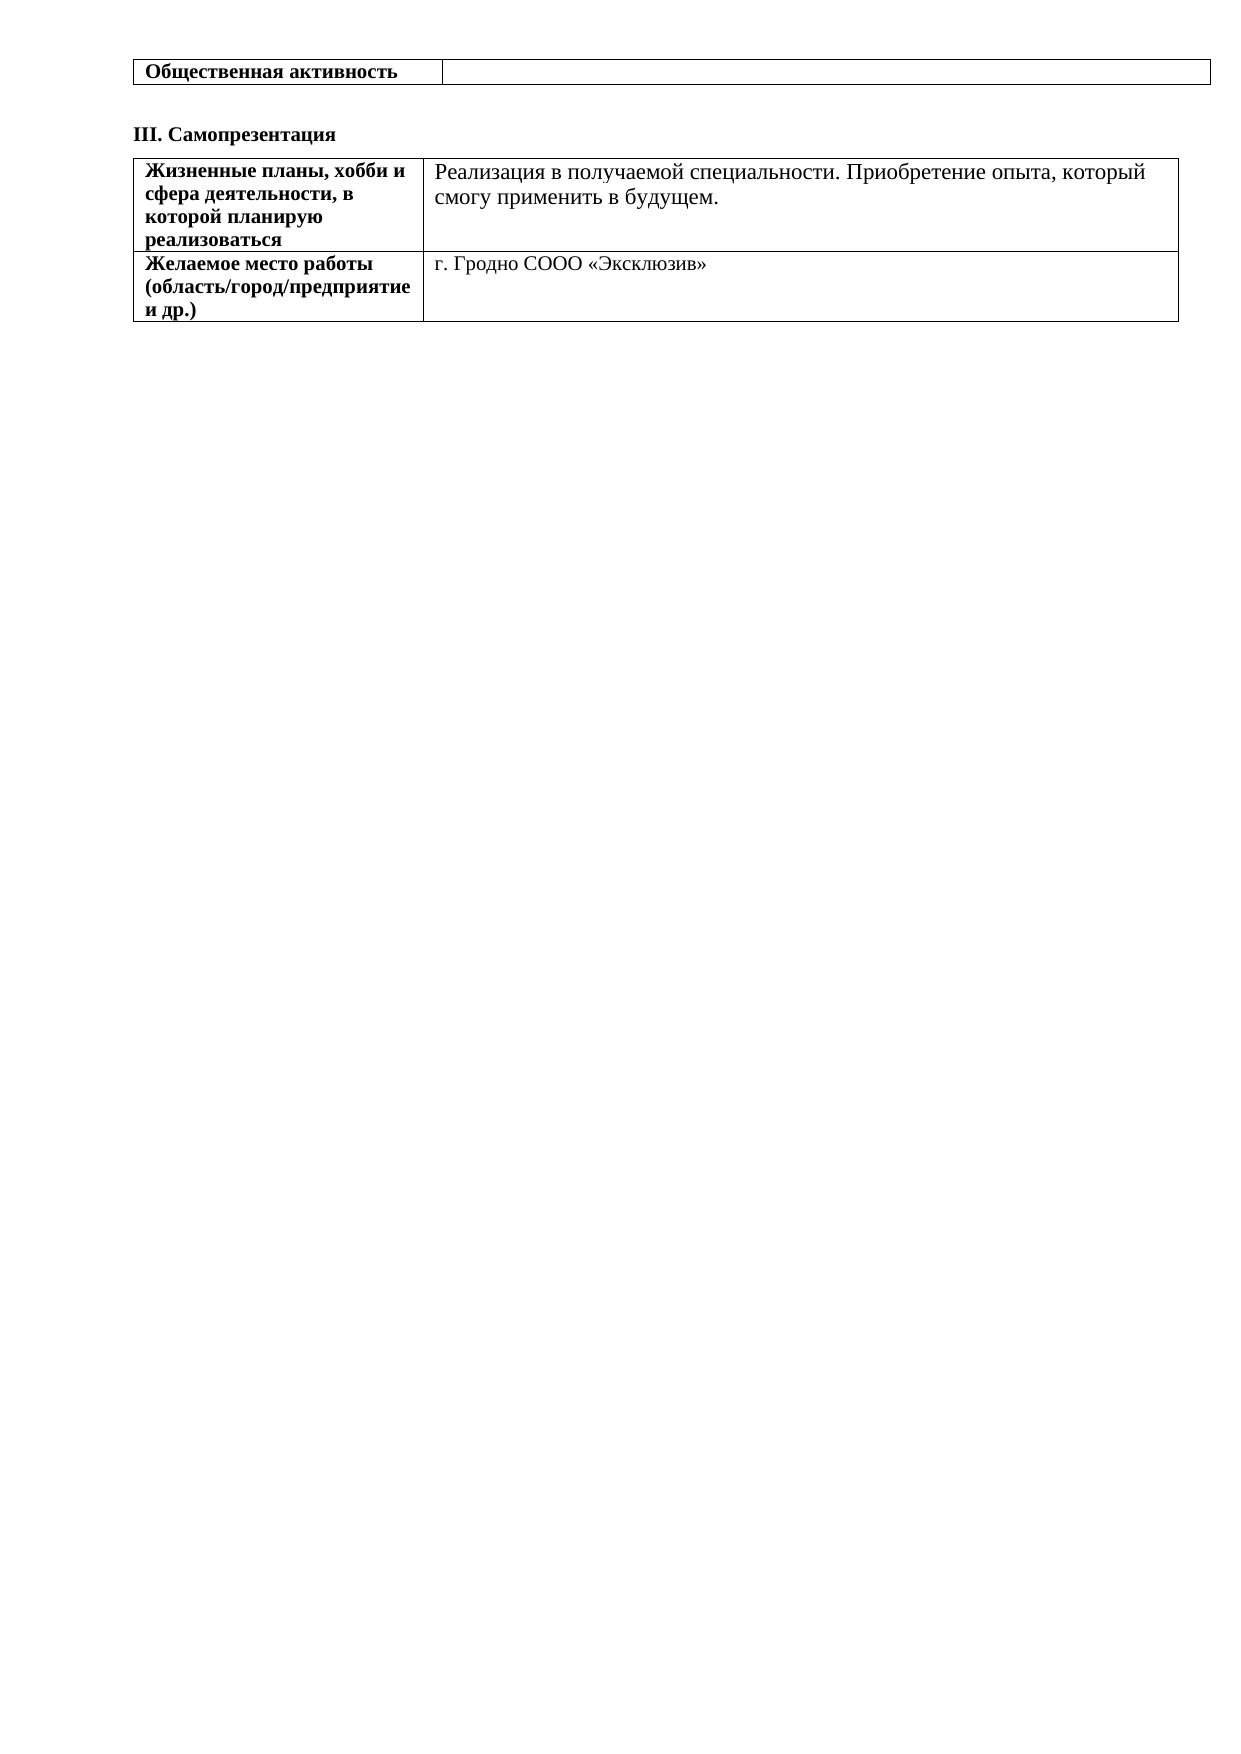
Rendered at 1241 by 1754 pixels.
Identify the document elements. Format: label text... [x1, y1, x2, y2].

table_cell [443, 60, 1210, 84]
table_cell Желаемое место работы (область/город/предприятие и др.) [134, 252, 423, 321]
table_header Жизненные планы, хобби и сфера деятельности, в которой планирую реализоваться [134, 159, 423, 251]
table_header Реализация в получаемой специальности. Приобретение опыта, который смогу применить в будущем. [424, 159, 1178, 251]
table_cell Общественная активность [134, 60, 442, 84]
table_cell г. Гродно СООО «Эксклюзив» [424, 252, 1178, 321]
text ІІІ. Самопрезентация [133, 122, 1196, 146]
